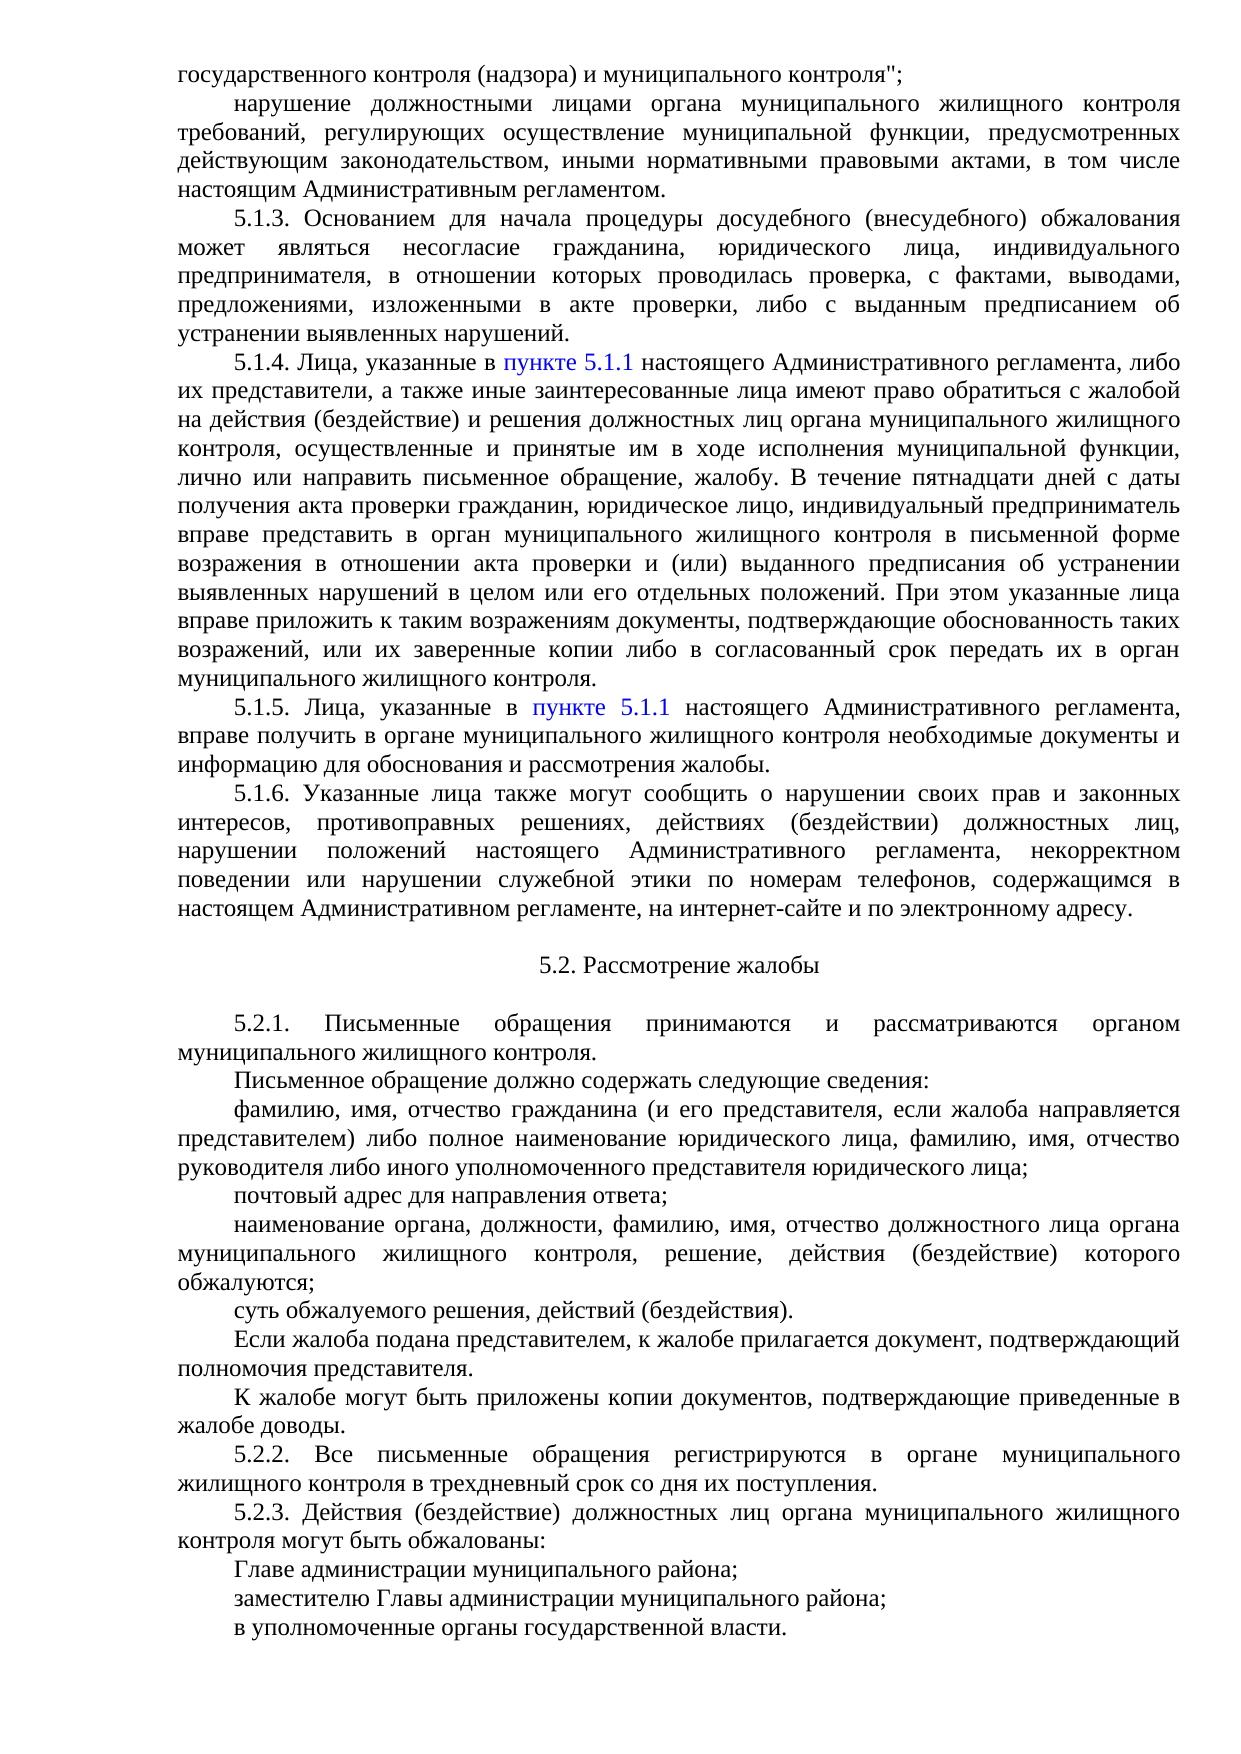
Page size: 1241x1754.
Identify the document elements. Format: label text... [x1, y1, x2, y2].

text нарушение должностными лицами органа муниципального жилищного контроля требований, регулирующих осуществление муниципальной функции, предусмотренных действующим законодательством, иными нормативными правовыми актами, в том числе настоящим Административным регламентом. [177, 88, 1181, 203]
text Письменное обращение должно содержать следующие сведения: [177, 1065, 1181, 1094]
text почтовый адрес для направления ответа; [177, 1180, 1181, 1209]
text 5.2.1. Письменные обращения принимаются и рассматриваются органом муниципального жилищного контроля. [177, 1008, 1181, 1065]
text Главе администрации муниципального района; [177, 1554, 1181, 1583]
text К жалобе могут быть приложены копии документов, подтверждающие приведенные в жалобе доводы. [177, 1382, 1181, 1439]
text 5.1.3. Основанием для начала процедуры досудебного (внесудебного) обжалования может являться несогласие гражданина, юридического лица, индивидуального предпринимателя, в отношении которых проводилась проверка, с фактами, выводами, предложениями, изложенными в акте проверки, либо с выданным предписанием об устранении выявленных нарушений. [177, 203, 1181, 347]
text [177, 59, 1181, 88]
text заместителю Главы администрации муниципального района; [177, 1583, 1181, 1612]
text 5.2.2. Все письменные обращения регистрируются в органе муниципального жилищного контроля в трехдневный срок со дня их поступления. [177, 1439, 1181, 1497]
text 5.1.5. Лица, указанные в пункте 5.1.1 настоящего Административного регламента, вправе получить в органе муниципального жилищного контроля необходимые документы и информацию для обоснования и рассмотрения жалобы. [177, 692, 1181, 778]
text 5.2.3. Действия (бездействие) должностных лиц органа муниципального жилищного контроля могут быть обжалованы: [177, 1497, 1181, 1554]
text Если жалоба подана представителем, к жалобе прилагается документ, подтверждающий полномочия представителя. [177, 1324, 1181, 1382]
text наименование органа, должности, фамилию, имя, отчество должностного лица органа муниципального жилищного контроля, решение, действия (бездействие) которого обжалуются; [177, 1209, 1181, 1295]
text 5.1.4. Лица, указанные в пункте 5.1.1 настоящего Административного регламента, либо их представители, а также иные заинтересованные лица имеют право обратиться с жалобой на действия (бездействие) и решения должностных лиц органа муниципального жилищного контроля, осуществленные и принятые им в ходе исполнения муниципальной функции, лично или направить письменное обращение, жалобу. В течение пятнадцати дней с даты получения акта проверки гражданин, юридическое лицо, индивидуальный предприниматель вправе представить в орган муниципального жилищного контроля в письменной форме возражения в отношении акта проверки и (или) выданного предписания об устранении выявленных нарушений в целом или его отдельных положений. При этом указанные лица вправе приложить к таким возражениям документы, подтверждающие обоснованность таких возражений, или их заверенные копии либо в согласованный срок передать их в орган муниципального жилищного контроля. [177, 347, 1181, 692]
text 5.1.6. Указанные лица также могут сообщить о нарушении своих прав и законных интересов, противоправных решениях, действиях (бездействии) должностных лиц, нарушении положений настоящего Административного регламента, некорректном поведении или нарушении служебной этики по номерам телефонов, содержащимся в настоящем Административном регламенте, на интернет-сайте и по электронному адресу. [177, 778, 1181, 922]
text 5.2. Рассмотрение жалобы [177, 950, 1181, 979]
text фамилию, имя, отчество гражданина (и его представителя, если жалоба направляется представителем) либо полное наименование юридического лица, фамилию, имя, отчество руководителя либо иного уполномоченного представителя юридического лица; [177, 1094, 1181, 1180]
text в уполномоченные органы государственной власти. [177, 1612, 1181, 1640]
text суть обжалуемого решения, действий (бездействия). [177, 1295, 1181, 1324]
